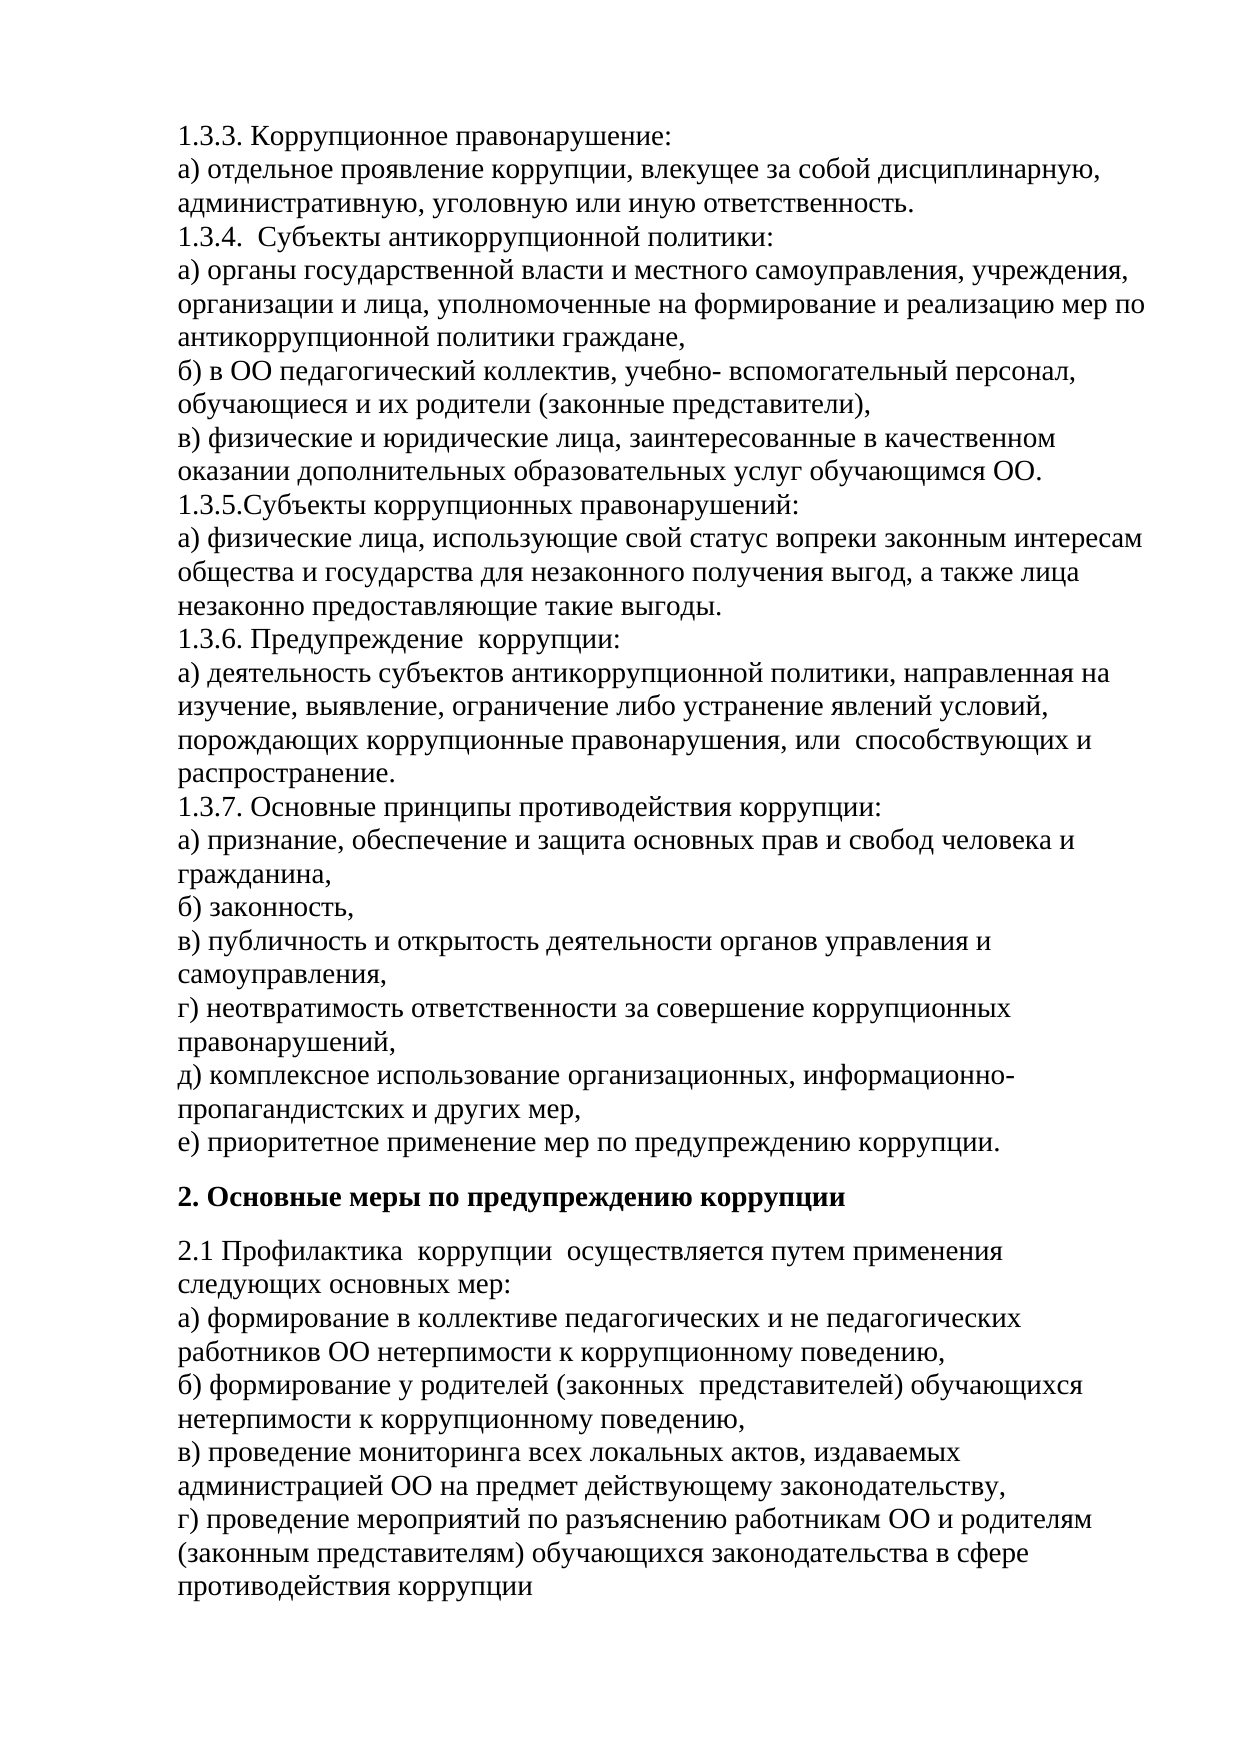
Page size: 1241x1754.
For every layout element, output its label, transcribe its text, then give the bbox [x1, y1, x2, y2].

text 2.1 Профилактика коррупции осуществляется путем применения следующих основных мер: а) формирование в коллективе педагогических и не педагогических работников ОО нетерпимости к коррупционному поведению, б) формирование у родителей (законных представителей) обучающихся нетерпимости к коррупционному поведению, в) проведение мониторинга всех локальных актов, издаваемых администрацией ОО на предмет действующему законодательству, г) проведение мероприятий по разъяснению работникам ОО и родителям (законным представителям) обучающихся законодательства в сфере противодействия коррупции [177, 1233, 1152, 1602]
text 2. Основные меры по предупреждению коррупции [177, 1179, 1152, 1212]
text 1.3.3. Коррупционное правонарушение: а) отдельное проявление коррупции, влекущее за собой дисциплинарную, административную, уголовную или иную ответственность. 1.3.4. Субъекты антикоррупционной политики: а) органы государственной власти и местного самоуправления, учреждения, организации и лица, уполномоченные на формирование и реализацию мер по антикоррупционной политики граждане, б) в ОО педагогический коллектив, учебно- вспомогательный персонал, обучающиеся и их родители (законные представители), в) физические и юридические лица, заинтересованные в качественном оказании дополнительных образовательных услуг обучающимся ОО. 1.3.5.Субъекты коррупционных правонарушений: а) физические лица, использующие свой статус вопреки законным интересам общества и государства для незаконного получения выгод, а также лица незаконно предоставляющие такие выгоды. 1.3.6. Предупреждение коррупции: а) деятельность субъектов антикоррупционной политики, направленная на изучение, выявление, ограничение либо устранение явлений условий, порождающих коррупционные правонарушения, или способствующих и распространение. 1.3.7. Основные принципы противодействия коррупции: а) признание, обеспечение и защита основных прав и свобод человека и гражданина, б) законность, в) публичность и открытость деятельности органов управления и самоуправления, г) неотвратимость ответственности за совершение коррупционных правонарушений, д) комплексное использование организационных, информационно- пропагандистских и других мер, е) приоритетное применение мер по предупреждению коррупции. [177, 118, 1152, 1158]
